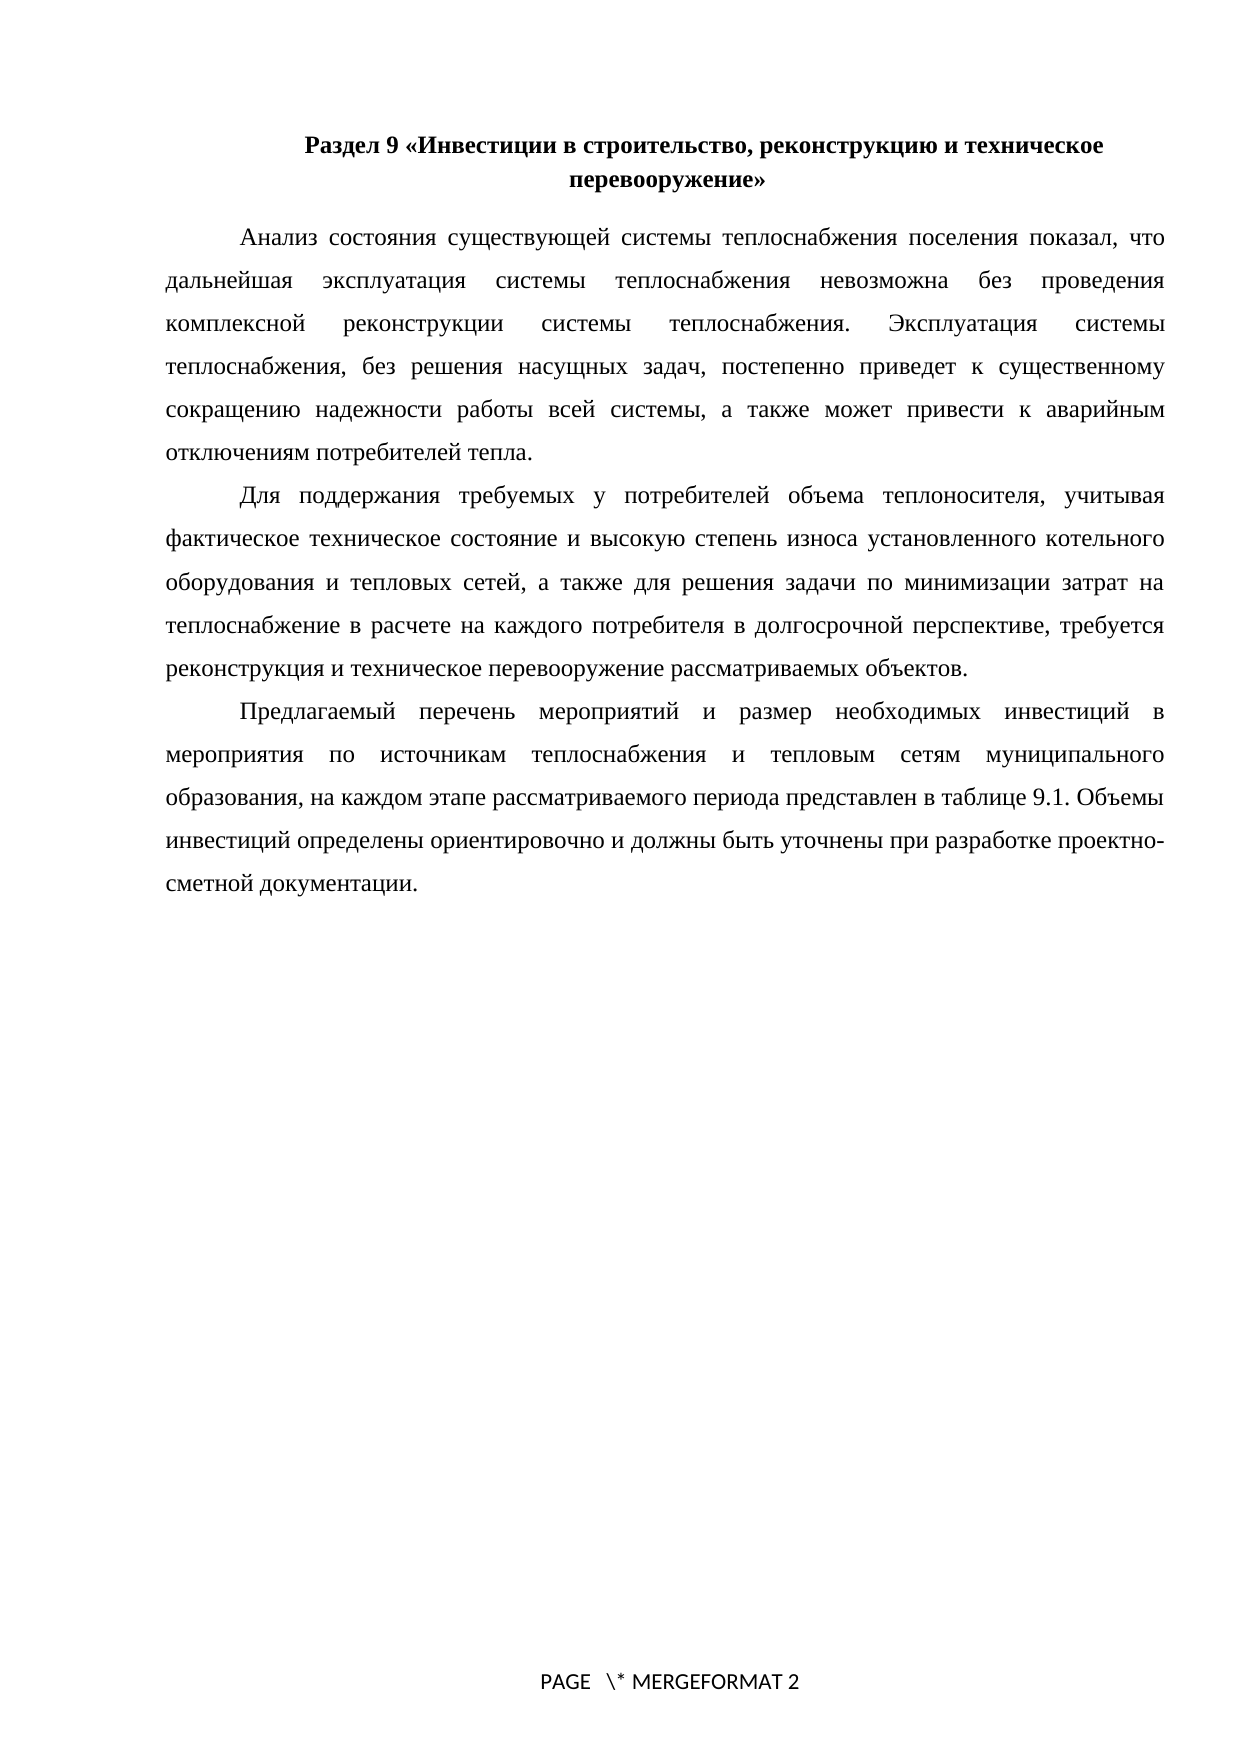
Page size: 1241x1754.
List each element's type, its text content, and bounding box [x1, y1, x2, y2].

text Анализ состояния существующей системы теплоснабжения поселения показал, что дальнейшая эксплуатация системы теплоснабжения невозможна без проведения комплексной реконструкции системы теплоснабжения. Эксплуатация системы теплоснабжения, без решения насущных задач, постепенно приведет к существенному сокращению надежности работы всей системы, а также может привести к аварийным отключениям потребителей тепла. [165, 222, 1166, 466]
subtitle Раздел 9 «Инвестиции в строительство, реконструкцию и техническое перевооружение» [165, 131, 1169, 192]
text Предлагаемый перечень мероприятий и размер необходимых инвестиций в мероприятия по источникам теплоснабжения и тепловым сетям муниципального образования, на каждом этапе рассматриваемого периода представлен в таблице 9.1. Объемы инвестиций определены ориентировочно и должны быть уточнены при разработке проектно-сметной документации. [165, 696, 1165, 897]
text Для поддержания требуемых у потребителей объема теплоносителя, учитывая фактическое техническое состояние и высокую степень износа установленного котельного оборудования и тепловых сетей, а также для решения задачи по минимизации затрат на теплоснабжение в расчете на каждого потребителя в долгосрочной перспективе, требуется реконструкция и техническое перевооружение рассматриваемых объектов. [165, 480, 1166, 682]
